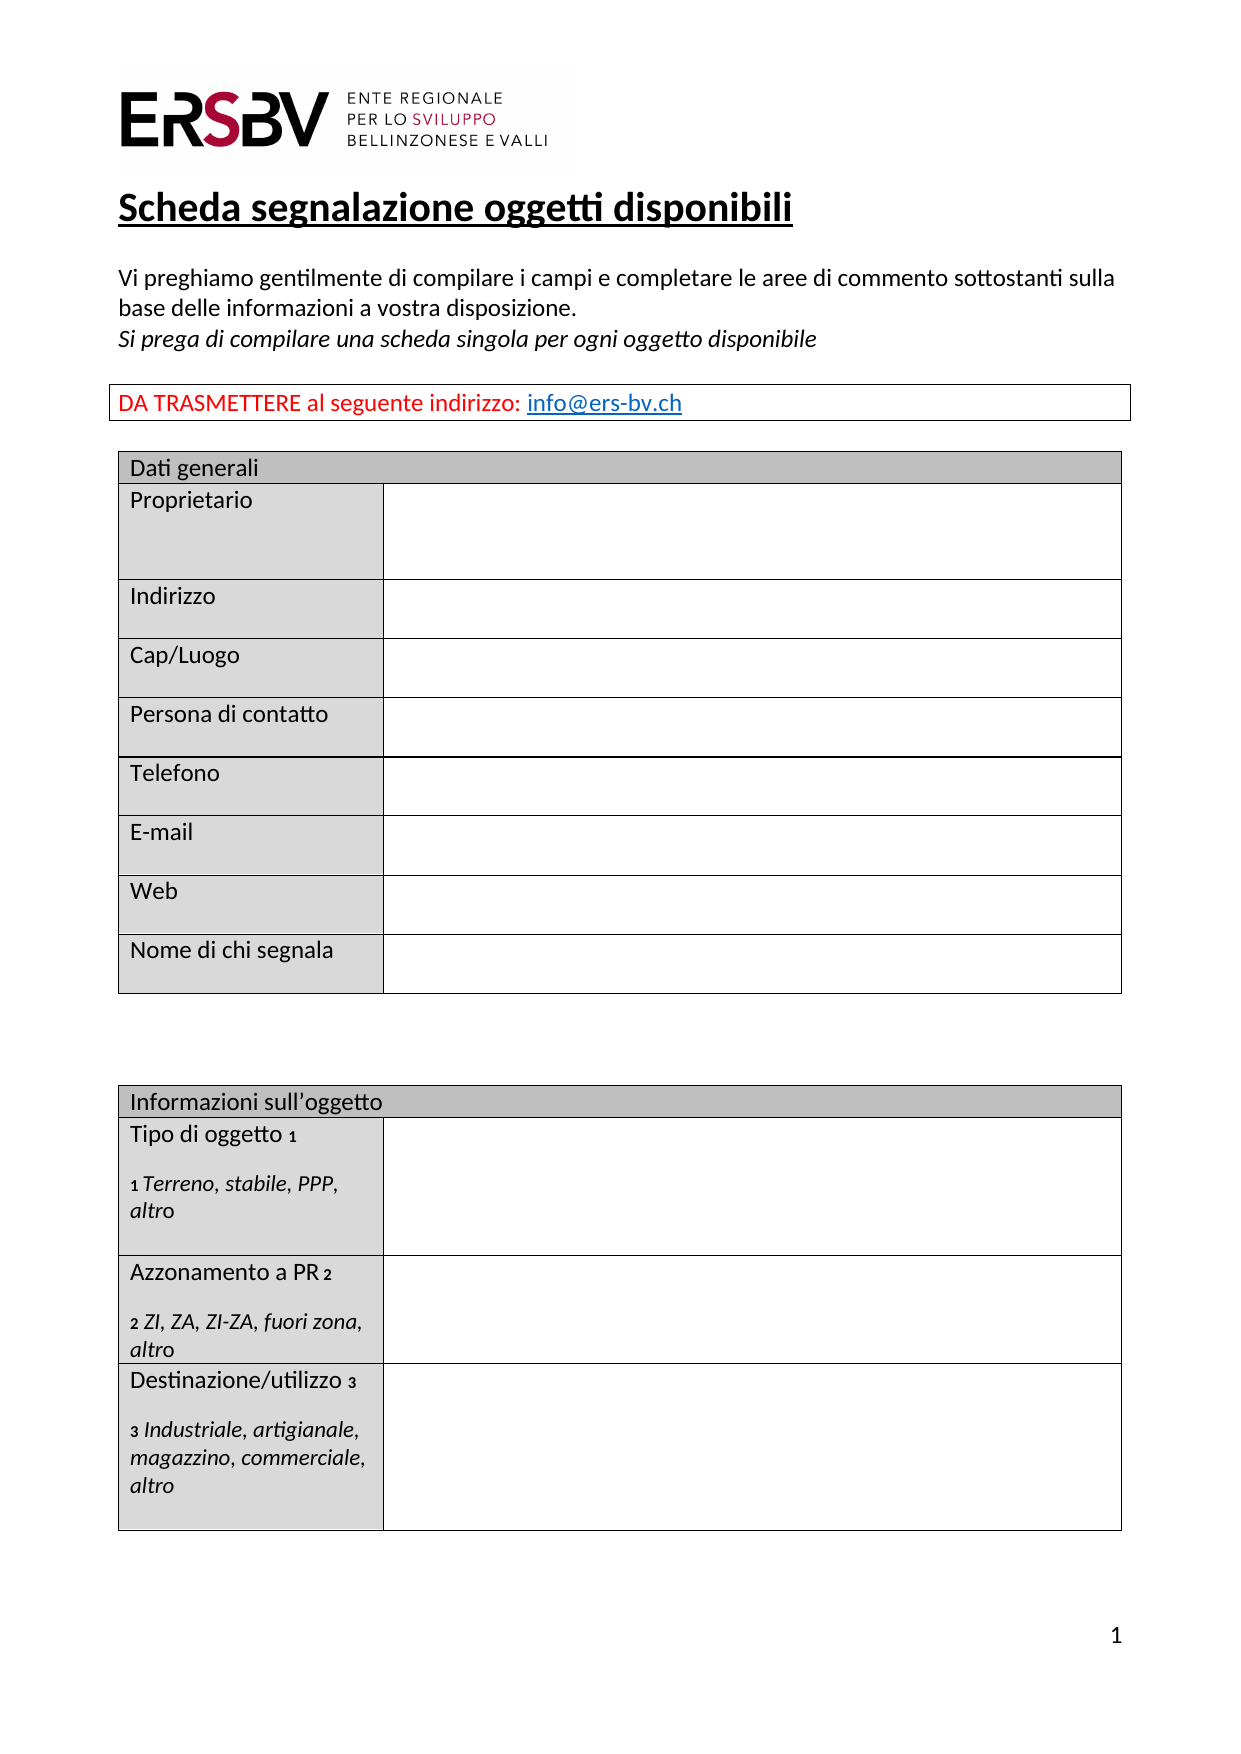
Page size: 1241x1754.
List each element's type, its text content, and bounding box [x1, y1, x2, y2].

table_cell [384, 1256, 1121, 1363]
table_cell [384, 580, 1121, 638]
table_cell Tipo di oggetto 1 1 Terreno, stabile, PPP, altro [119, 1118, 383, 1255]
table_cell [384, 935, 1121, 993]
text Scheda segnalazione oggetti disponibili [118, 181, 1122, 231]
table_cell Proprietario [119, 484, 383, 579]
text Vi preghiamo gentilmente di compilare i campi e completare le aree di commento sottostanti sulla base delle informazioni a vostra disposizione. [118, 262, 1122, 323]
table_cell [384, 1364, 1121, 1529]
table_cell Web [119, 876, 383, 933]
table_cell [384, 816, 1121, 874]
table_cell Indirizzo [119, 580, 383, 638]
table_cell [384, 1118, 1121, 1255]
table_cell Azzonamento a PR 2 2 ZI, ZA, ZI-ZA, fuori zona, altro [119, 1256, 383, 1363]
text DA TRASMETTERE al seguente indirizzo: info@ers-bv.ch [110, 385, 1130, 420]
table_cell Persona di contatto [119, 698, 383, 756]
table_cell [384, 876, 1121, 933]
table_cell Destinazione/utilizzo 3 3 Industriale, artigianale, magazzino, commerciale, altro [119, 1364, 383, 1529]
table_cell E-mail [119, 816, 383, 874]
text Si prega di compilare una scheda singola per ogni oggetto disponibile [118, 323, 1122, 353]
table_cell [384, 484, 1121, 579]
table_cell [384, 758, 1121, 815]
table_cell Telefono [119, 758, 383, 815]
table_cell Cap/Luogo [119, 639, 383, 697]
table_cell Nome di chi segnala [119, 935, 383, 993]
table_cell [384, 698, 1121, 756]
table_header Dati generali [119, 452, 1121, 483]
table_cell [384, 639, 1121, 697]
picture [118, 59, 579, 181]
table_header Informazioni sull’oggetto [119, 1086, 1121, 1117]
